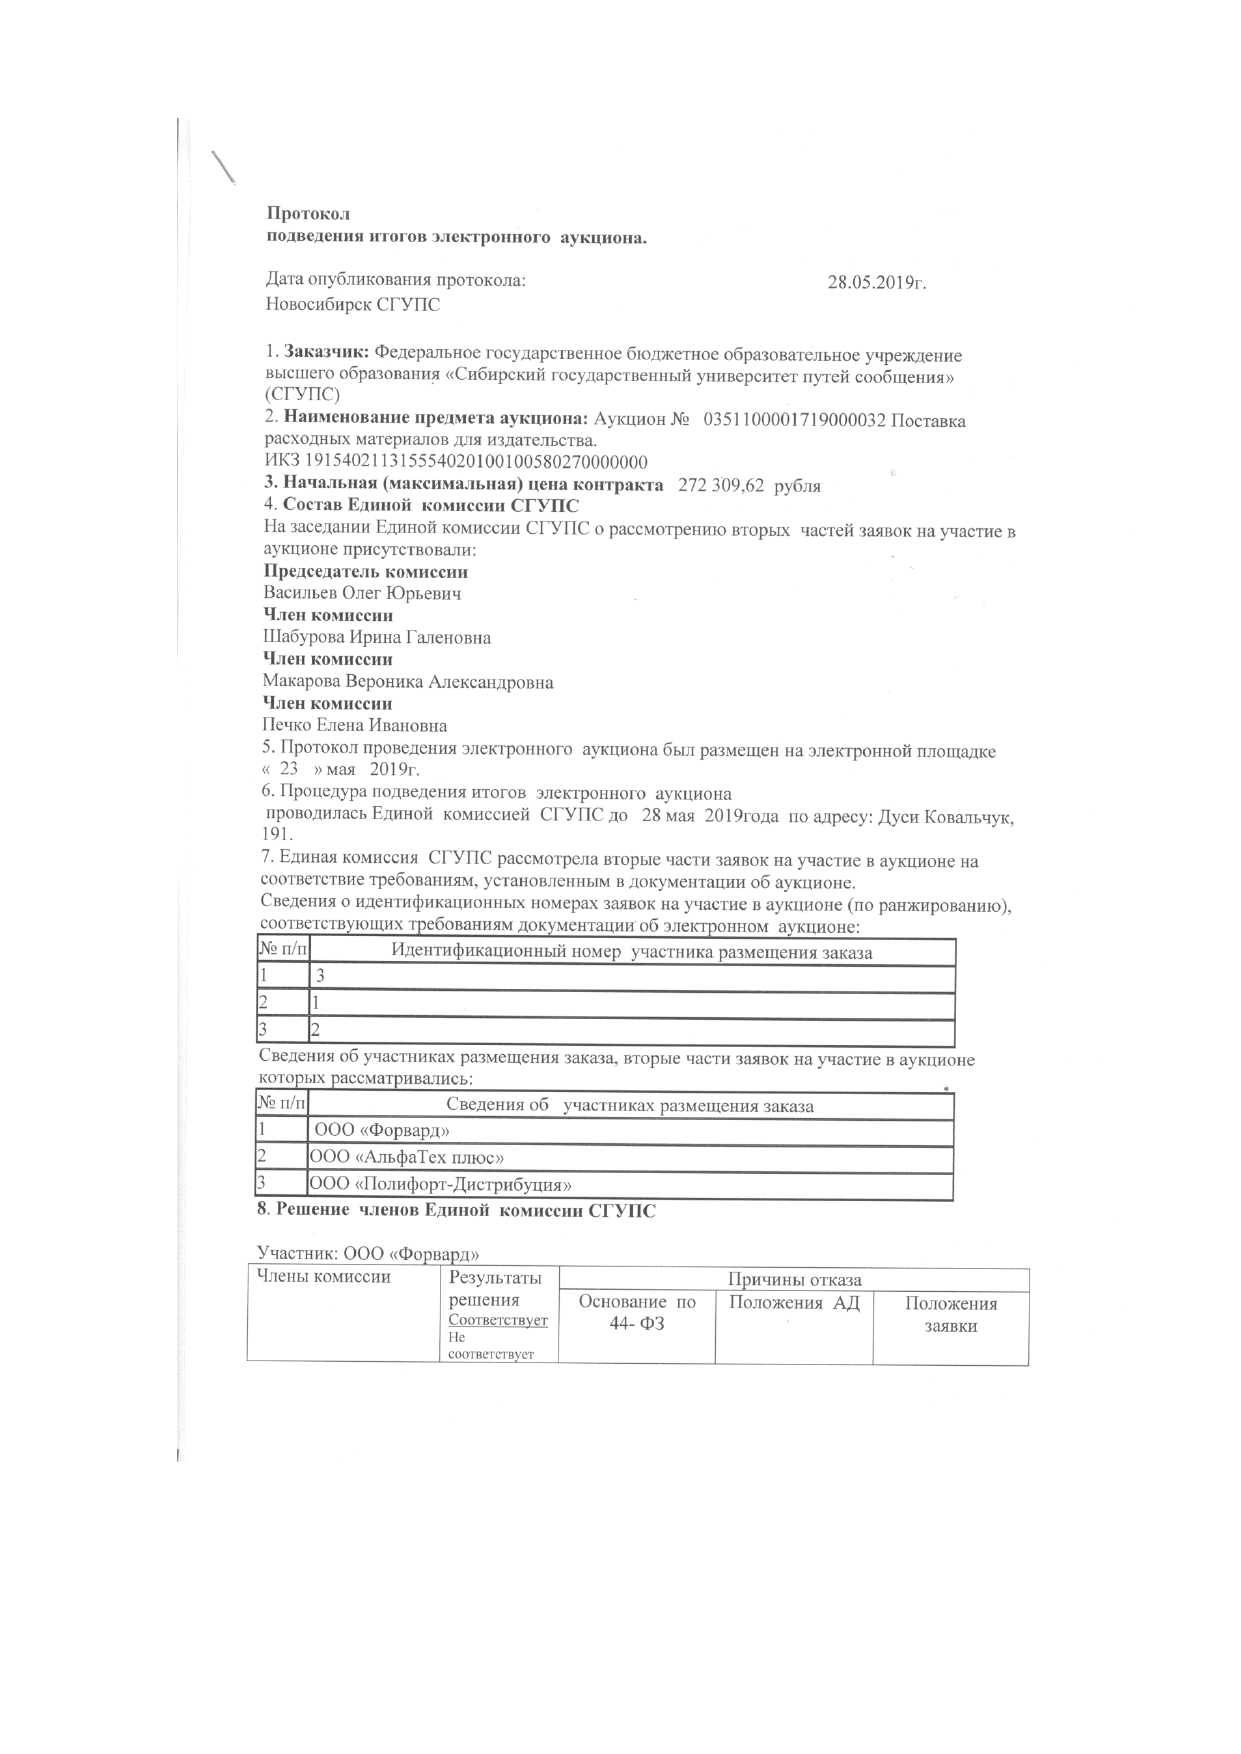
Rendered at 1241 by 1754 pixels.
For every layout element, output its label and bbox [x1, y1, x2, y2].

picture [177, 118, 1152, 1463]
